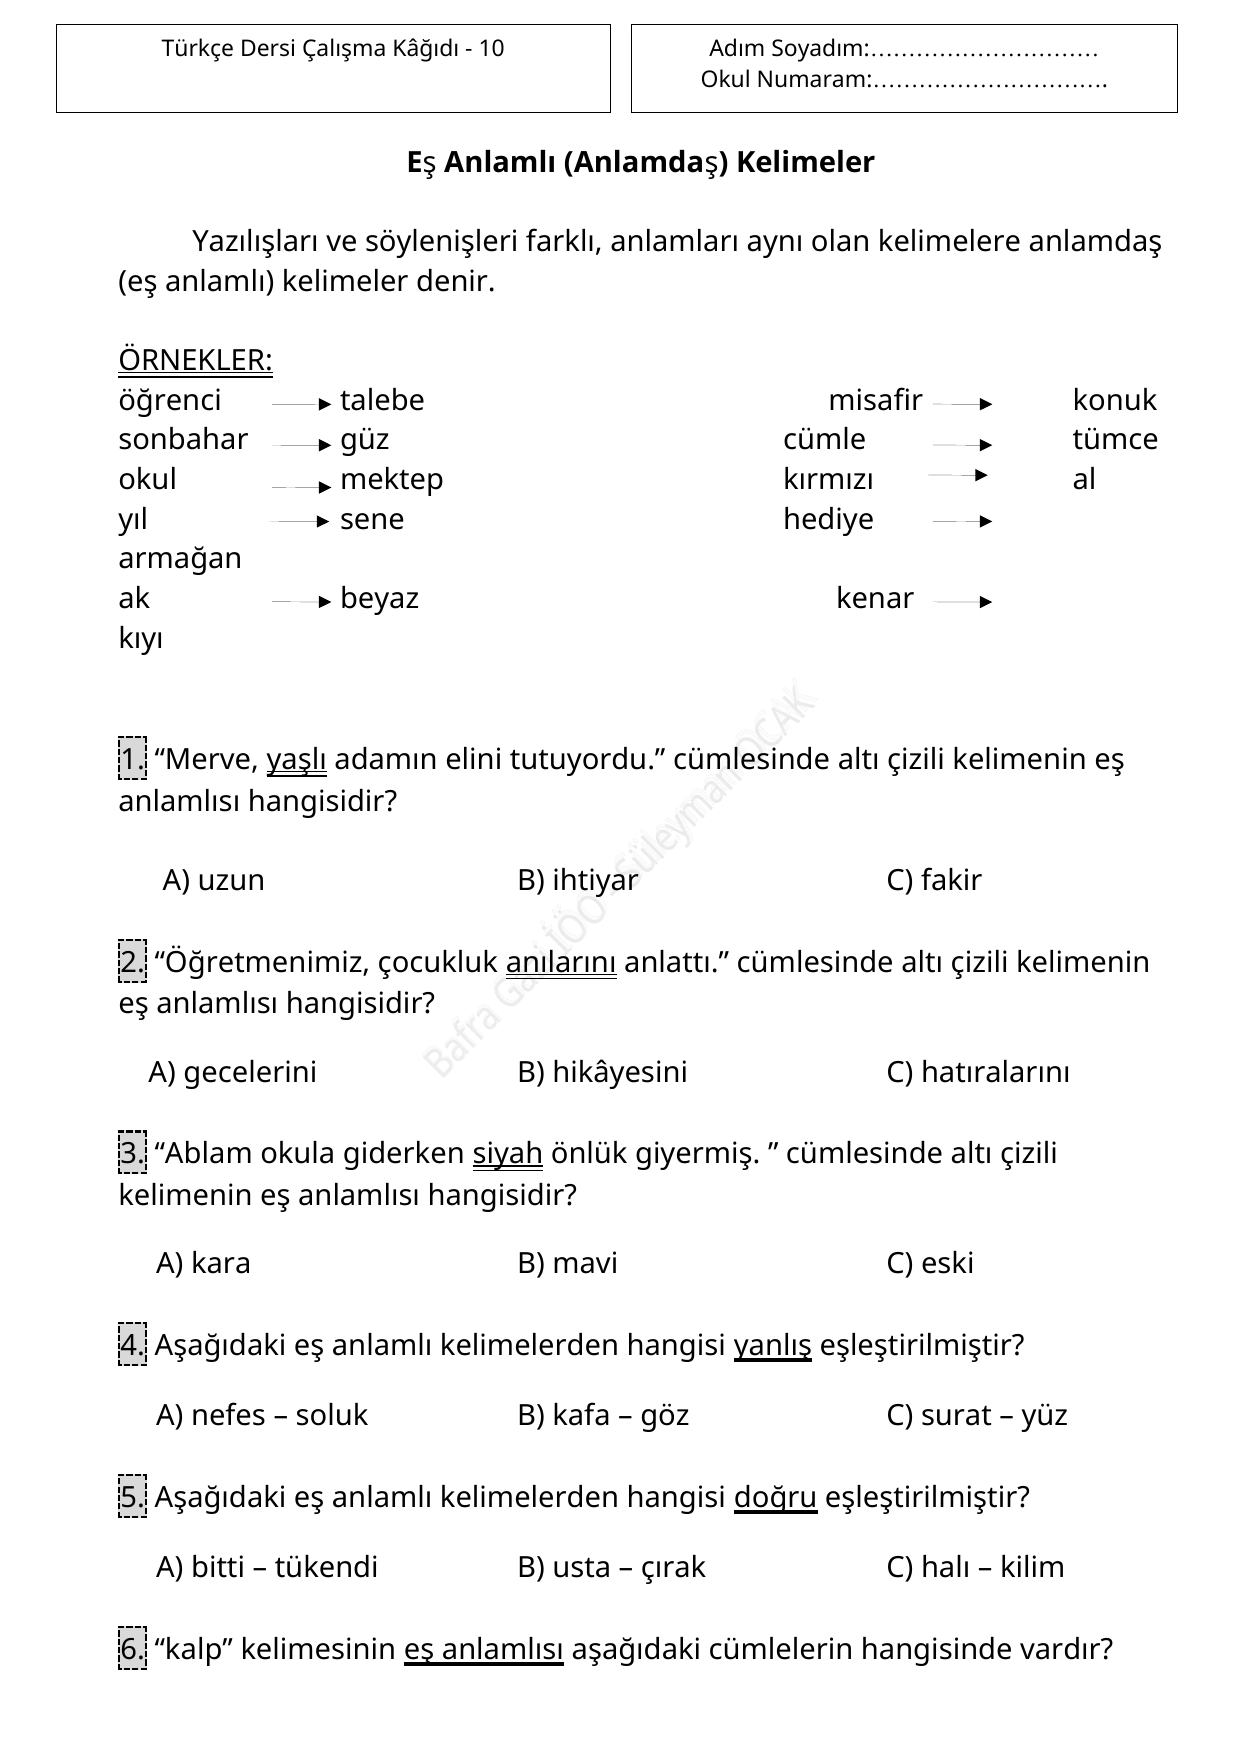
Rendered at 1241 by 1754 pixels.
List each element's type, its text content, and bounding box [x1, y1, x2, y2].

text ak beyaz kenar kıyı [118, 577, 1163, 657]
text 2. “Öğretmenimiz, çocukluk anılarını anlattı.” cümlesinde altı çizili kelimenin eş anlamlısı hangisidir? [118, 939, 1163, 1022]
text 6. “kalp” kelimesinin eş anlamlısı aşağıdaki cümlelerin hangisinde vardır? [147, 1626, 1163, 1670]
text A) uzun B) ihtiyar C) fakir [118, 859, 1163, 899]
text A) gecelerini B) hikâyesini C) hatıralarını [118, 1051, 1163, 1091]
text öğrenci talebe misafir konuk [118, 379, 1163, 419]
text Eş Anlamlı (Anlamdaş) Kelimeler [118, 141, 1163, 181]
text ÖRNEKLER: [118, 339, 1163, 379]
text yıl sene hediye armağan [118, 498, 1163, 577]
text A) kara B) mavi C) eski [118, 1243, 1163, 1282]
text A) bitti – tükendi B) usta – çırak C) halı – kilim [118, 1547, 1163, 1586]
text 1. “Merve, yaşlı adamın elini tutuyordu.” cümlesinde altı çizili kelimenin eş anlamlısı hangisidir? [118, 736, 1163, 820]
text okul mektep kırmızı al [118, 458, 1163, 498]
text Yazılışları ve söylenişleri farklı, anlamları aynı olan kelimelere anlamdaş (eş anlamlı) kelimeler denir. [118, 220, 1163, 299]
text 5. Aşağıdaki eş anlamlı kelimelerden hangisi doğru eşleştirilmiştir? [147, 1474, 1163, 1518]
text A) nefes – soluk B) kafa – göz C) surat – yüz [118, 1395, 1163, 1434]
text 3. “Ablam okula giderken siyah önlük giyermiş. ” cümlesinde altı çizili kelimenin eş anlamlısı hangisidir? [118, 1130, 1163, 1214]
text sonbahar güz cümle tümce [118, 419, 1163, 458]
text 4. Aşağıdaki eş anlamlı kelimelerden hangisi yanlış eşleştirilmiştir? [147, 1322, 1163, 1366]
